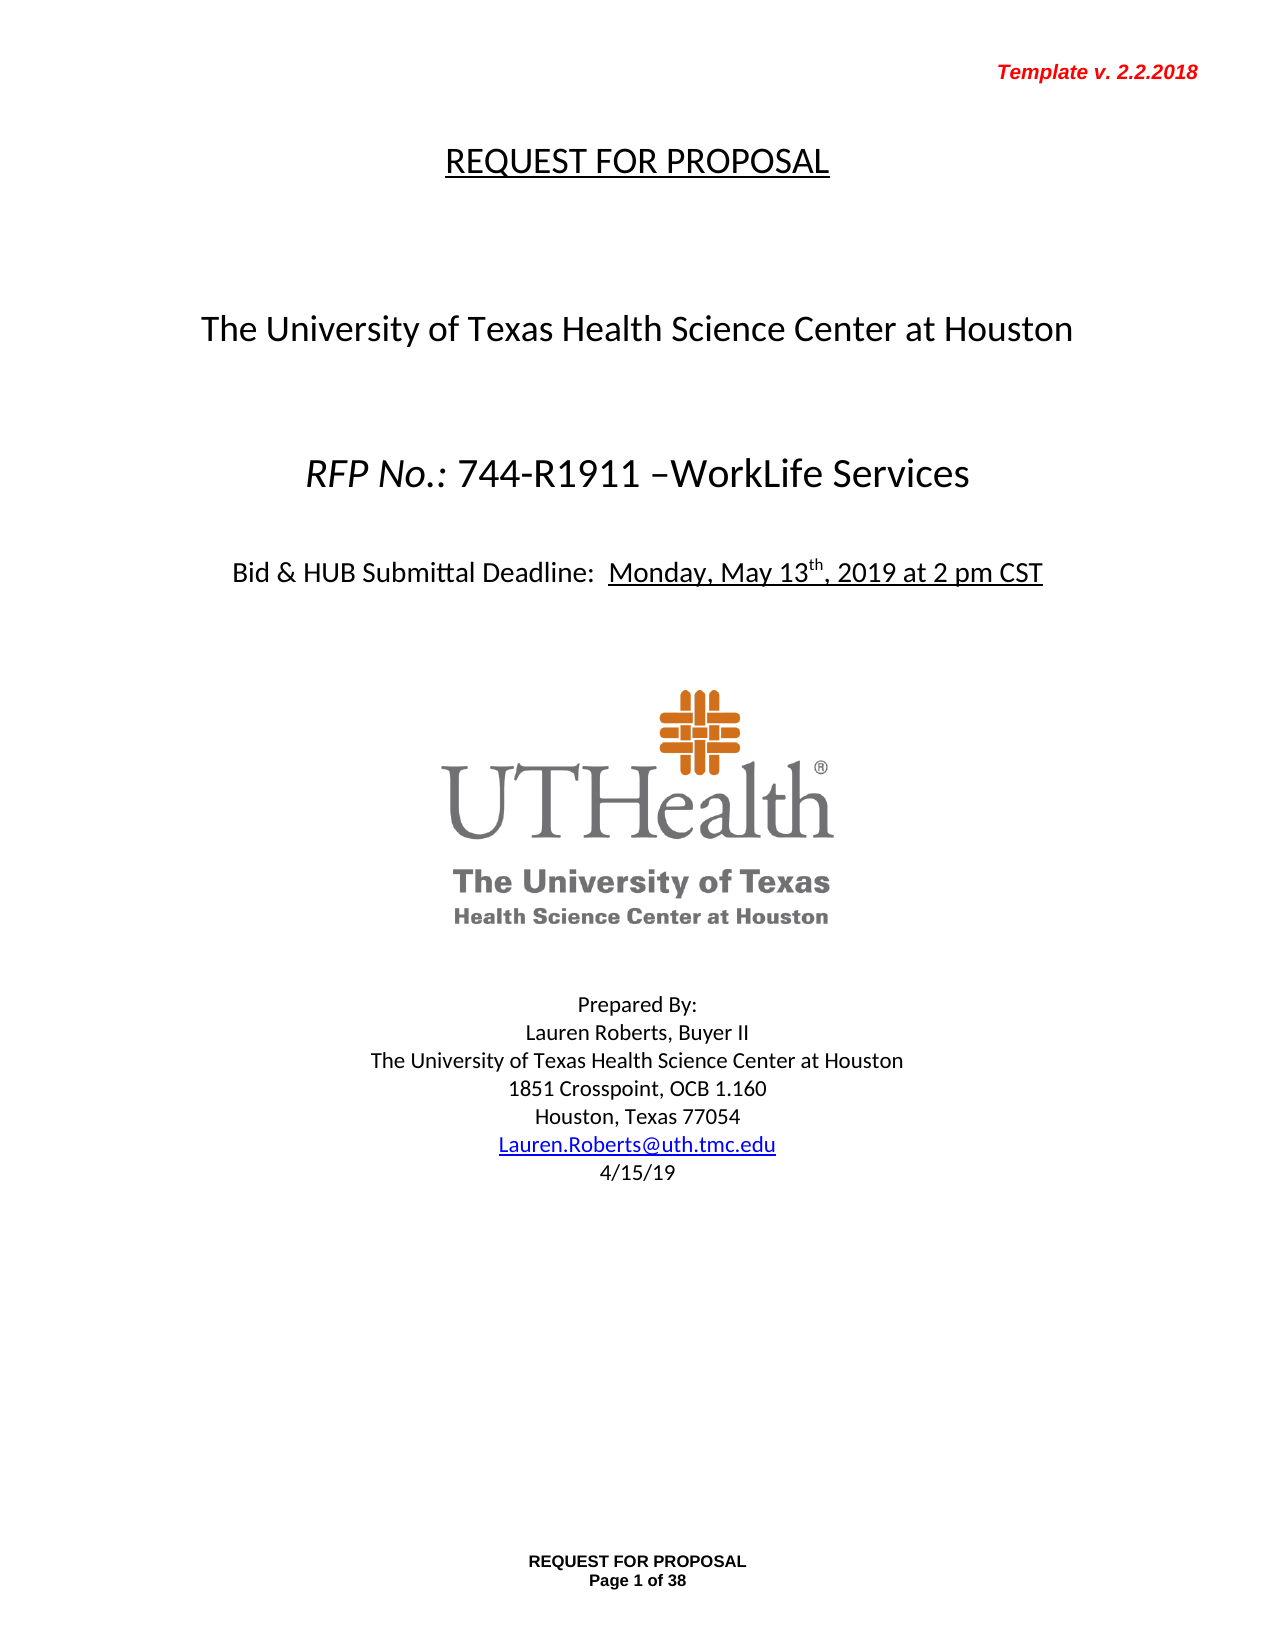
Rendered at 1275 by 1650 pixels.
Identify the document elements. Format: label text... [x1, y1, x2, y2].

text Prepared By: [75, 990, 1200, 1018]
text Bid & HUB Submittal Deadline: Monday, May 13th, 2019 at 2 pm CST [75, 554, 1200, 590]
text Houston, Texas 77054 [75, 1102, 1200, 1130]
picture [441, 690, 834, 924]
subtitle 4/15/19 [75, 1158, 1200, 1186]
subtitle RFP No.: 744-R1911 –WorkLife Services [75, 447, 1200, 498]
subtitle The University of Texas Health Science Center at Houston [75, 305, 1200, 351]
subtitle REQUEST FOR PROPOSAL [75, 137, 1200, 182]
text 1851 Crosspoint, OCB 1.160 [75, 1074, 1200, 1102]
text Lauren Roberts, Buyer II [75, 1018, 1200, 1046]
text The University of Texas Health Science Center at Houston [75, 1046, 1200, 1074]
text Lauren.Roberts@uth.tmc.edu [75, 1130, 1200, 1158]
